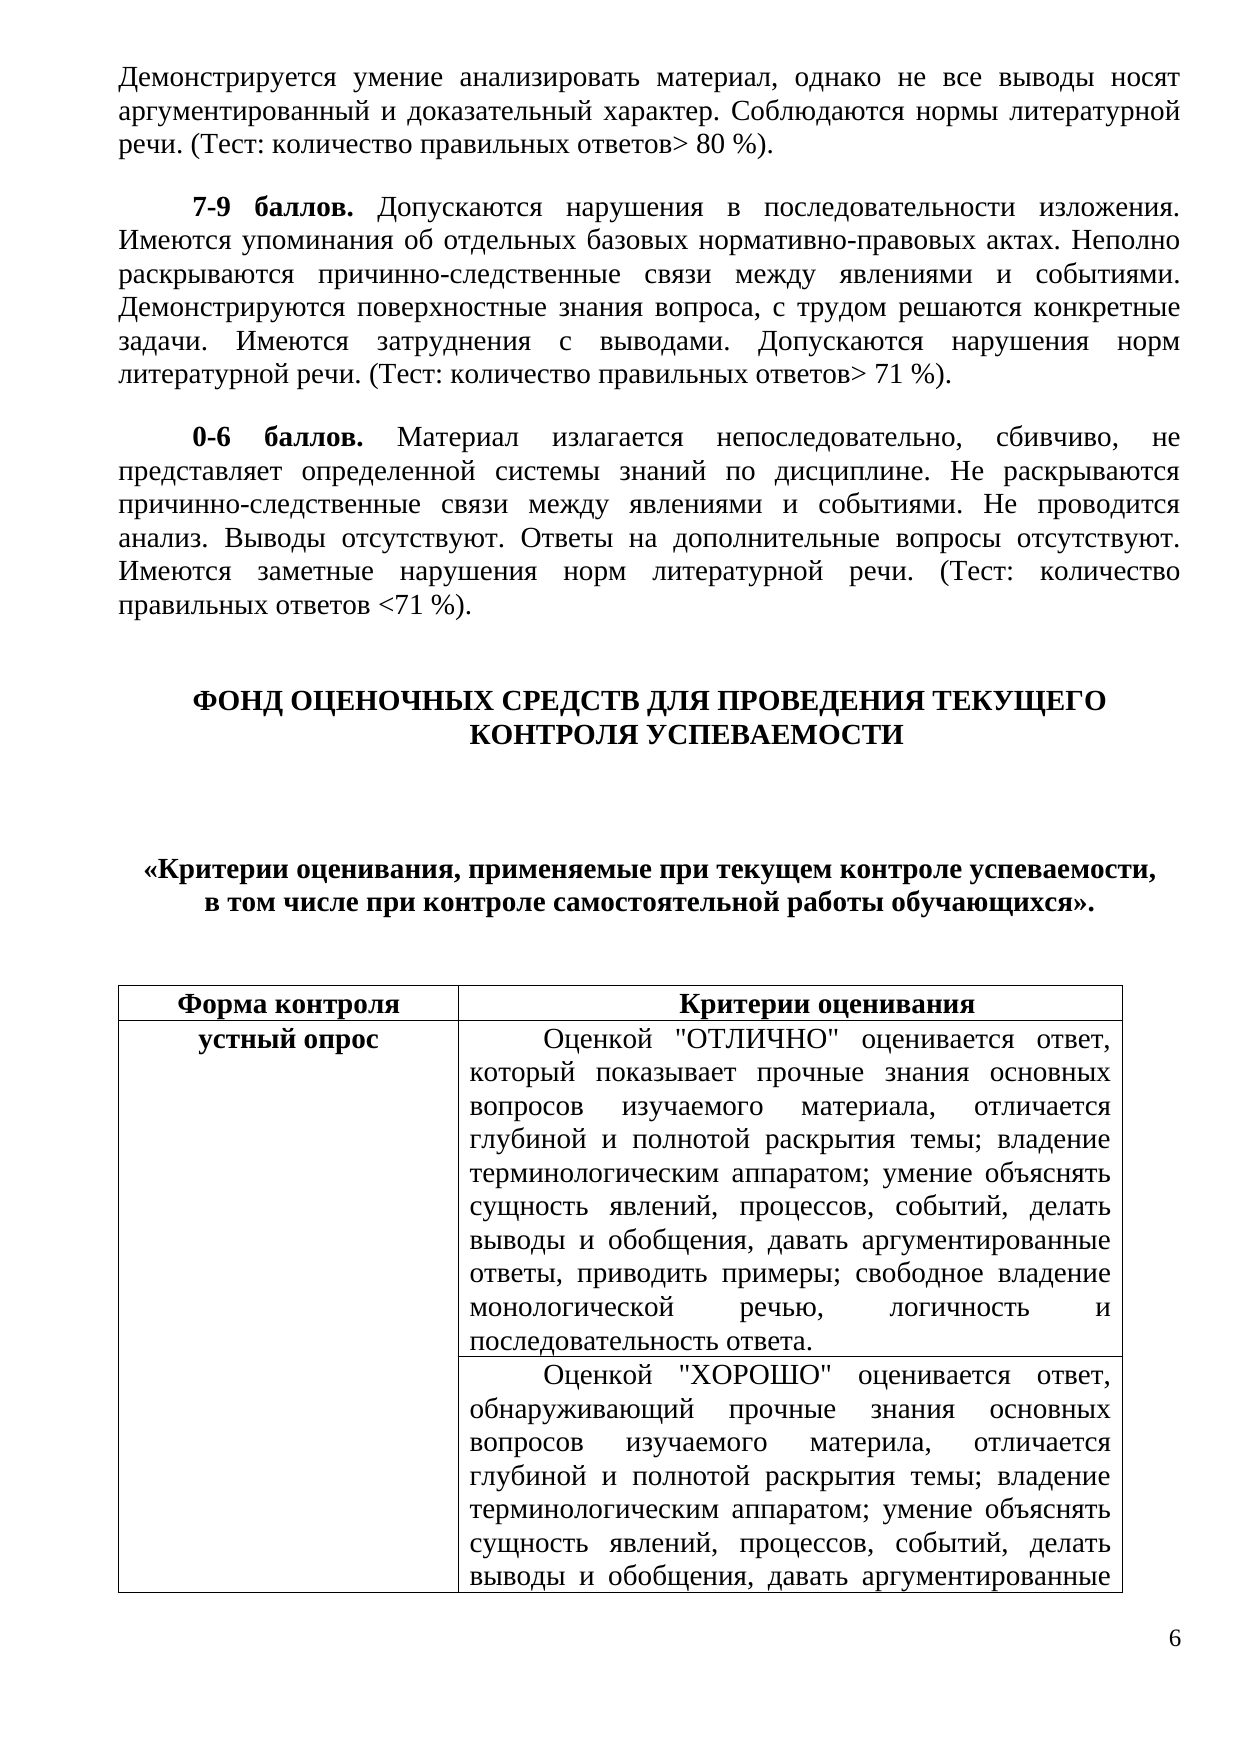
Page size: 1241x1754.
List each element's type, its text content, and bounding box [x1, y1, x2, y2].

text 0-6 баллов. Материал излагается непоследовательно, сбивчиво, не представляет определенной системы знаний по дисциплине. Не раскрываются причинно-следственные связи между явлениями и событиями. Не проводится анализ. Выводы отсутствуют. Ответы на дополнительные вопросы отсутствуют. Имеются заметные нарушения норм литературной речи. (Тест: количество правильных ответов <71 %). [118, 419, 1181, 621]
text в том числе при контроле самостоятельной работы обучающихся». [118, 884, 1181, 918]
text КОНТРОЛЯ УСПЕВАЕМОСТИ [118, 717, 1181, 750]
table_header Форма контроля [119, 986, 458, 1020]
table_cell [459, 1357, 1122, 1592]
text «Критерии оценивания, применяемые при текущем контроле успеваемости, [118, 851, 1181, 884]
table_cell Оценкой "ОТЛИЧНО" оценивается ответ, который показывает прочные знания основных вопросов изучаемого материала, отличается глубиной и полнотой раскрытия темы; владение терминологическим аппаратом; умение объяснять сущность явлений, процессов, событий, делать выводы и обобщения, давать аргументированные ответы, приводить примеры; свободное владение монологической речью, логичность и последовательность ответа. [459, 1021, 1122, 1356]
text ФОНД ОЦЕНОЧНЫХ СРЕДСТВ ДЛЯ ПРОВЕДЕНИЯ ТЕКУЩЕГО [118, 683, 1181, 717]
table_cell устный опрос [119, 1021, 458, 1592]
table_header Критерии оценивания [459, 986, 1122, 1020]
text 7-9 баллов. Допускаются нарушения в последовательности изложения. Имеются упоминания об отдельных базовых нормативно-правовых актах. Неполно раскрываются причинно-следственные связи между явлениями и событиями. Демонстрируются поверхностные знания вопроса, с трудом решаются конкретные задачи. Имеются затруднения с выводами. Допускаются нарушения норм литературной речи. (Тест: количество правильных ответов> 71 %). [118, 189, 1181, 390]
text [118, 59, 1181, 160]
